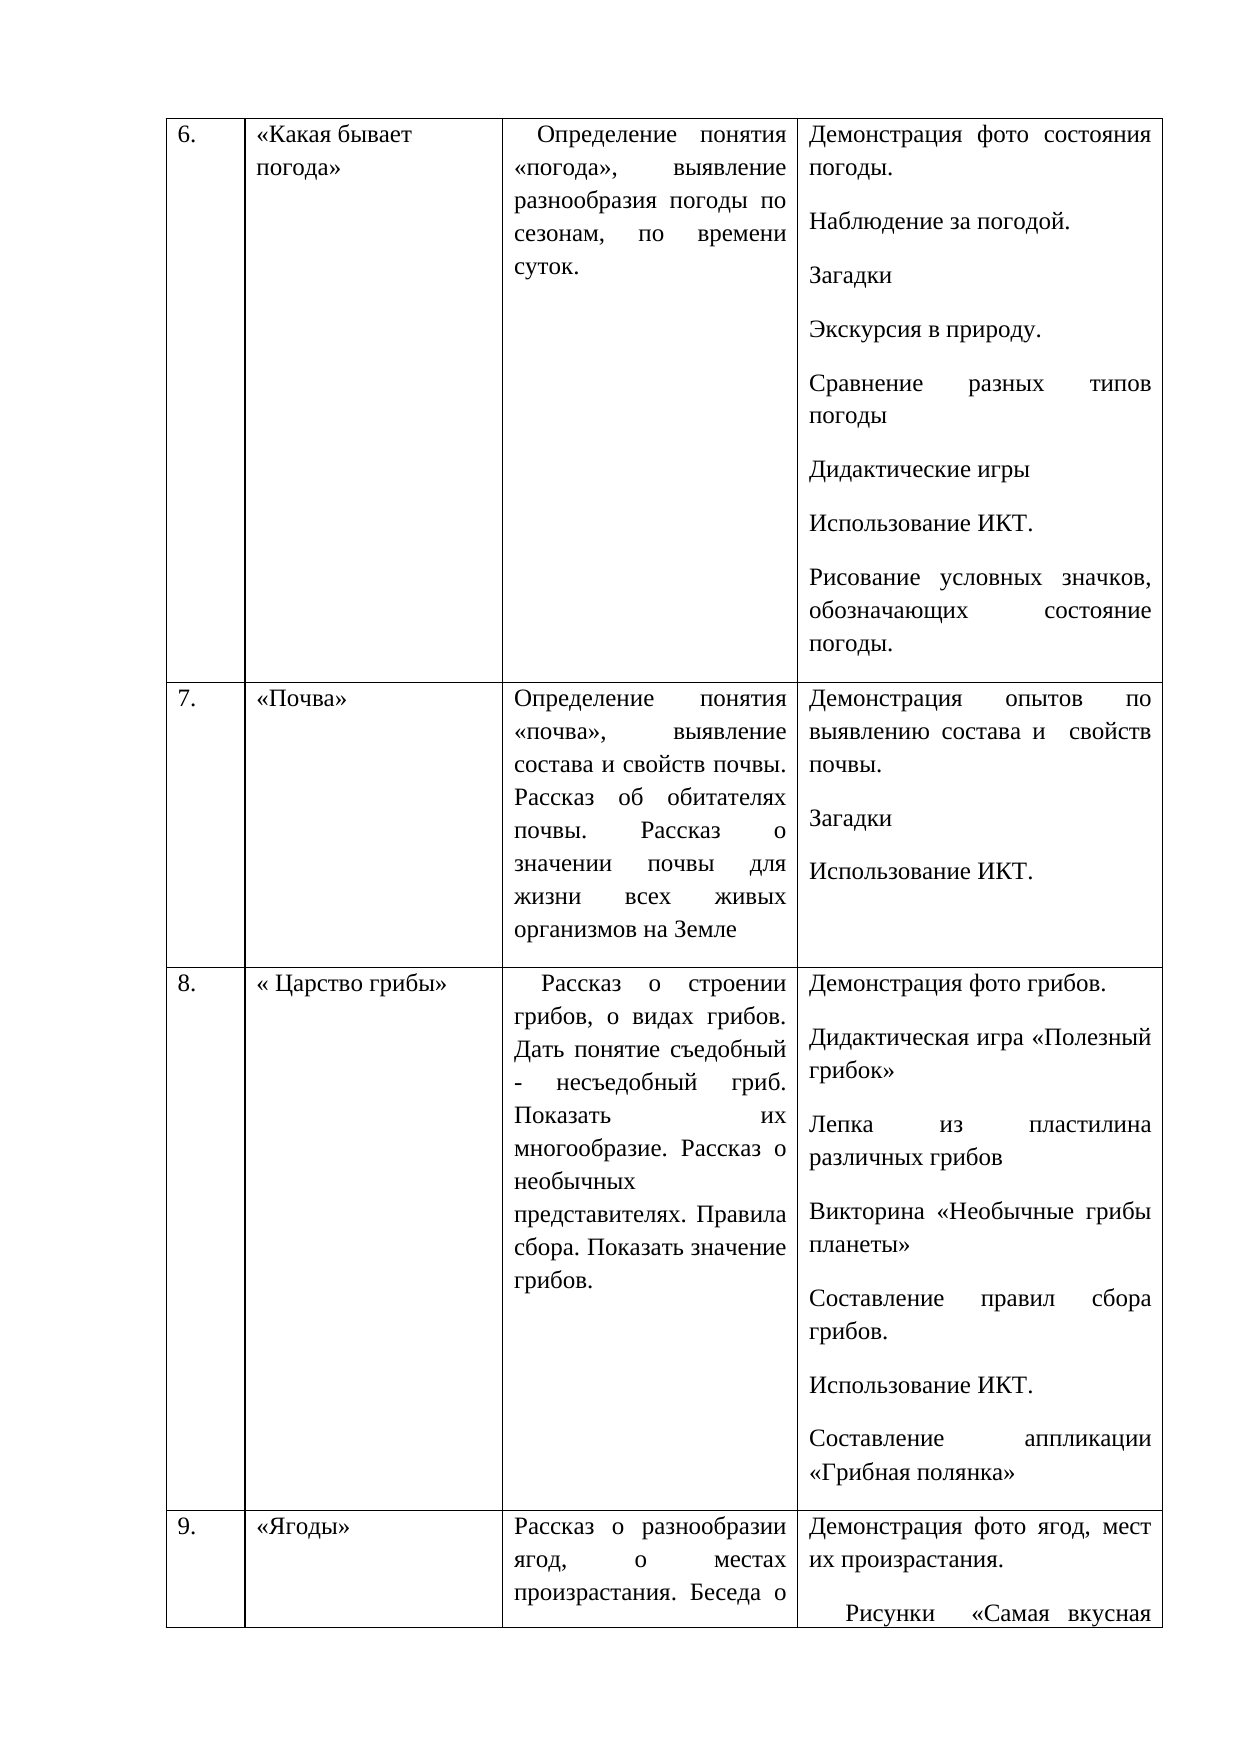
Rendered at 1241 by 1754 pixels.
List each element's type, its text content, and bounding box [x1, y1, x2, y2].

table_cell 6. [167, 119, 244, 682]
table_cell Демонстрация фото грибов. Дидактическая игра «Полезный грибок» Лепка из пластилина различных грибов Викторина «Необычные грибы планеты» Составление правил сбора грибов. Использование ИКТ. Составление аппликации «Грибная полянка» [798, 968, 1162, 1510]
table_cell Рассказ о строении грибов, о видах грибов. Дать понятие съедобный - несъедобный гриб. Показать их многообразие. Рассказ о необычных представителях. Правила сбора. Показать значение грибов. [503, 968, 797, 1510]
table_cell « Царство грибы» [246, 968, 502, 1510]
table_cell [798, 1511, 1162, 1627]
table_cell Демонстрация фото состояния погоды. Наблюдение за погодой. Загадки Экскурсия в природу. Сравнение разных типов погоды Дидактические игры Использование ИКТ. Рисование условных значков, обозначающих состояние погоды. [798, 119, 1162, 682]
table_cell 8. [167, 968, 244, 1510]
table_cell «Какая бывает погода» [246, 119, 502, 682]
table_cell 9. [167, 1511, 244, 1627]
table_cell «Почва» [246, 683, 502, 967]
table_cell Определение понятия «погода», выявление разнообразия погоды по сезонам, по времени суток. [503, 119, 797, 682]
table_cell Определение понятия «почва», выявление состава и свойств почвы. Рассказ об обитателях почвы. Рассказ о значении почвы для жизни всех живых организмов на Земле [503, 683, 797, 967]
table_cell 7. [167, 683, 244, 967]
table_cell «Ягоды» [246, 1511, 502, 1627]
table_cell Демонстрация опытов по выявлению состава и свойств почвы. Загадки Использование ИКТ. [798, 683, 1162, 967]
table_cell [503, 1511, 797, 1627]
